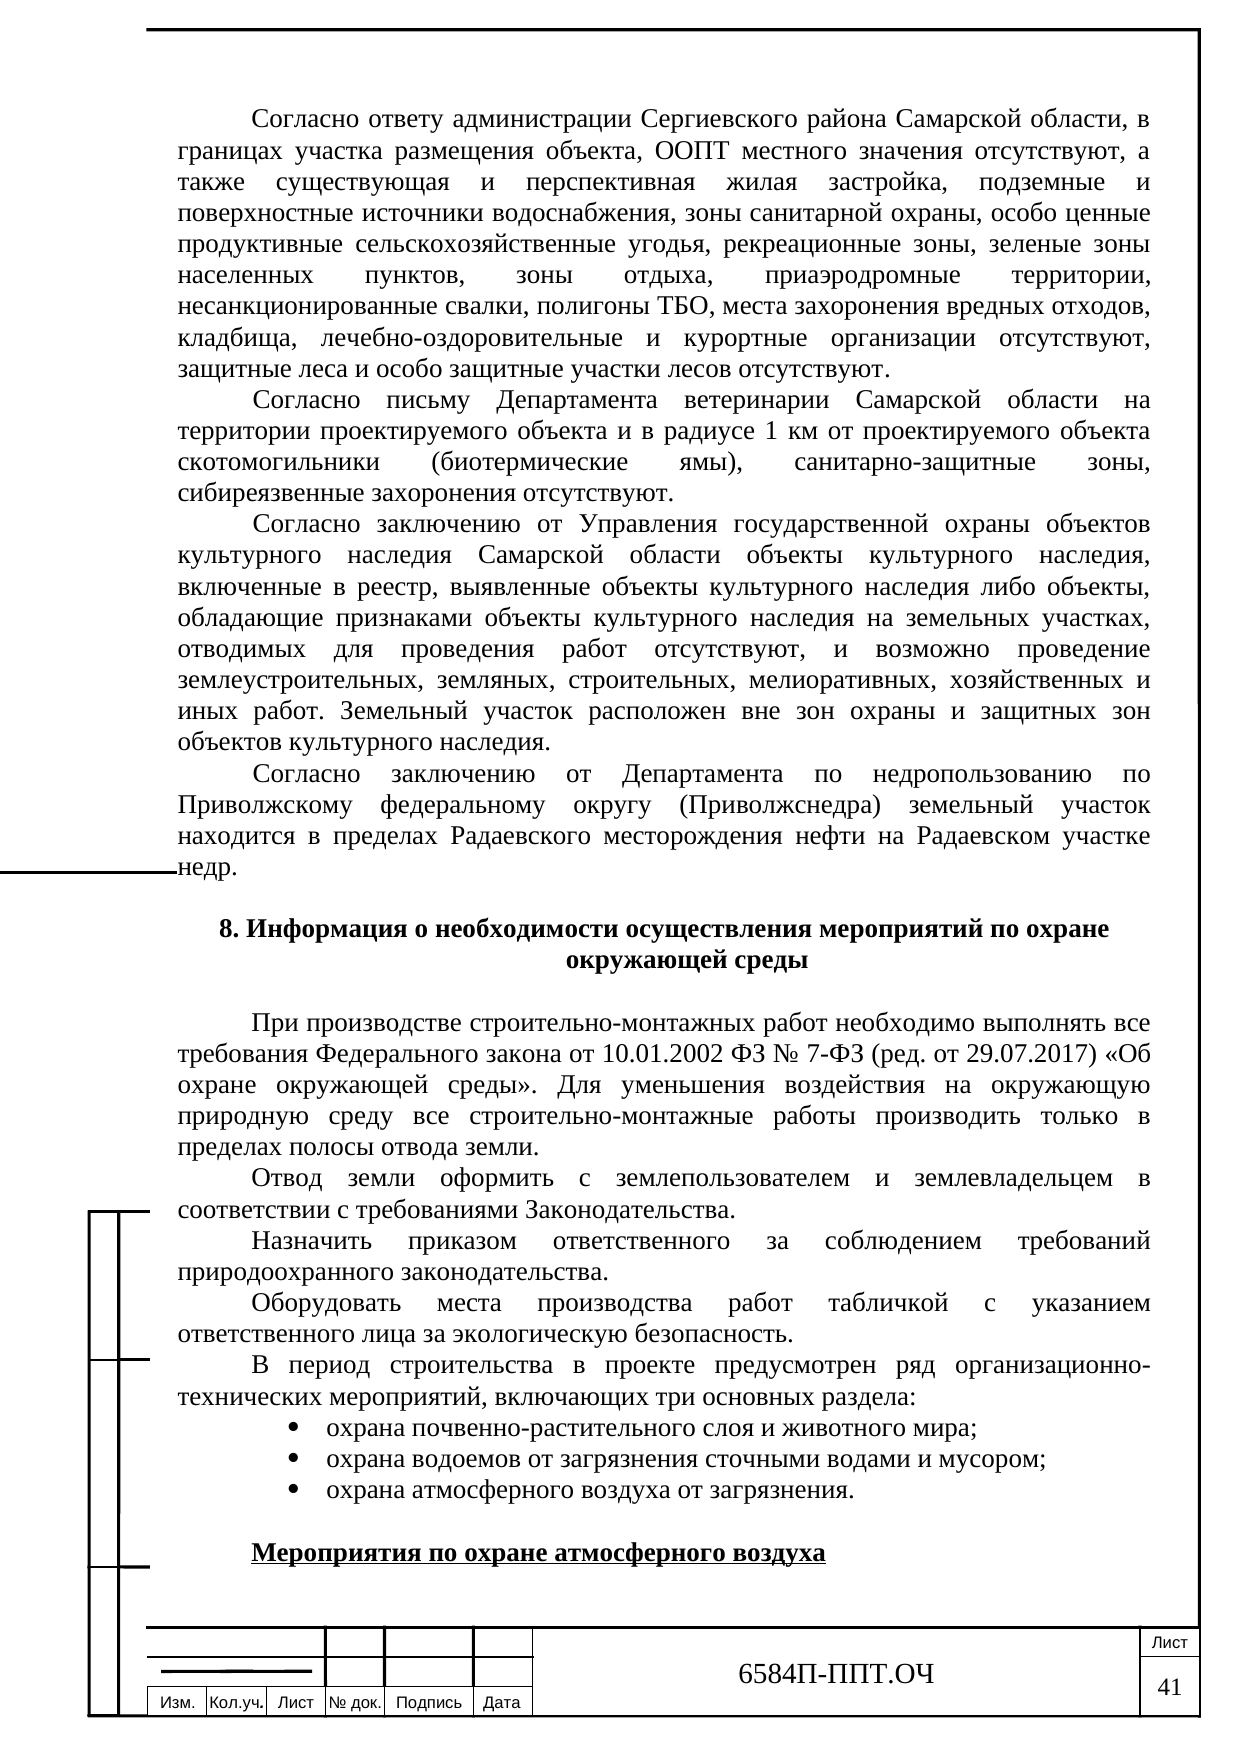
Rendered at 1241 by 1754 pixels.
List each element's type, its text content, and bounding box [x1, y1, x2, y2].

list охрана почвенно-растительного слоя и животного мира; [288, 1411, 1152, 1442]
text Согласно заключению от Управления государственной охраны объектов культурного наследия Самарской области объекты культурного наследия, включенные в реестр, выявленные объекты культурного наследия либо объекты, обладающие признаками объекты культурного наследия на земельных участках, отводимых для проведения работ отсутствуют, и возможно проведение землеустроительных, земляных, строительных, мелиоративных, хозяйственных и иных работ. Земельный участок расположен вне зон охраны и защитных зон объектов культурного наследия. [177, 507, 1152, 757]
text Отвод земли оформить с землепользователем и землевладельцем в соответствии с требованиями Законодательства. [177, 1162, 1152, 1224]
text Согласно письму Департамента ветеринарии Самарской области на территории проектируемого объекта и в радиусе 1 км от проектируемого объекта скотомогильники (биотермические ямы), санитарно-защитные зоны, сибиреязвенные захоронения отсутствуют. [177, 383, 1152, 507]
text В период строительства в проекте предусмотрен ряд организационно-технических мероприятий, включающих три основных раздела: [177, 1348, 1152, 1411]
text Согласно ответу администрации Сергиевского района Самарской области, в границах участка размещения объекта, ООПТ местного значения отсутствуют, а также существующая и перспективная жилая застройка, подземные и поверхностные источники водоснабжения, зоны санитарной охраны, особо ценные продуктивные сельскохозяйственные угодья, рекреационные зоны, зеленые зоны населенных пунктов, зоны отдыха, приаэродромные территории, несанкционированные свалки, полигоны ТБО, места захоронения вредных отходов, кладбища, лечебно-оздоровительные и курортные организации отсутствуют, защитные леса и особо защитные участки лесов отсутствуют. [177, 103, 1152, 383]
list охрана водоемов от загрязнения сточными водами и мусором; [288, 1442, 1152, 1473]
text Оборудовать места производства работ табличкой с указанием ответственного лица за экологическую безопасность. [177, 1286, 1152, 1348]
text Согласно заключению от Департамента по недропользованию по Приволжскому федеральному округу (Приволжснедра) земельный участок находится в пределах Радаевского месторождения нефти на Радаевском участке недр. [177, 757, 1152, 881]
text Назначить приказом ответственного за соблюдением требований природоохранного законодательства. [177, 1224, 1152, 1286]
list охрана атмосферного воздуха от загрязнения. [288, 1473, 1152, 1504]
subtitle 8. Информация о необходимости осуществления мероприятий по охране окружающей среды [177, 912, 1152, 975]
text Мероприятия по охране атмосферного воздуха [177, 1536, 1152, 1567]
text При производстве строительно-монтажных работ необходимо выполнять все требования Федерального закона от 10.01.2002 ФЗ № 7-ФЗ (ред. от 29.07.2017) «Об охране окружающей среды». Для уменьшения воздействия на окружающую природную среду все строительно-монтажные работы производить только в пределах полосы отвода земли. [177, 1006, 1152, 1162]
